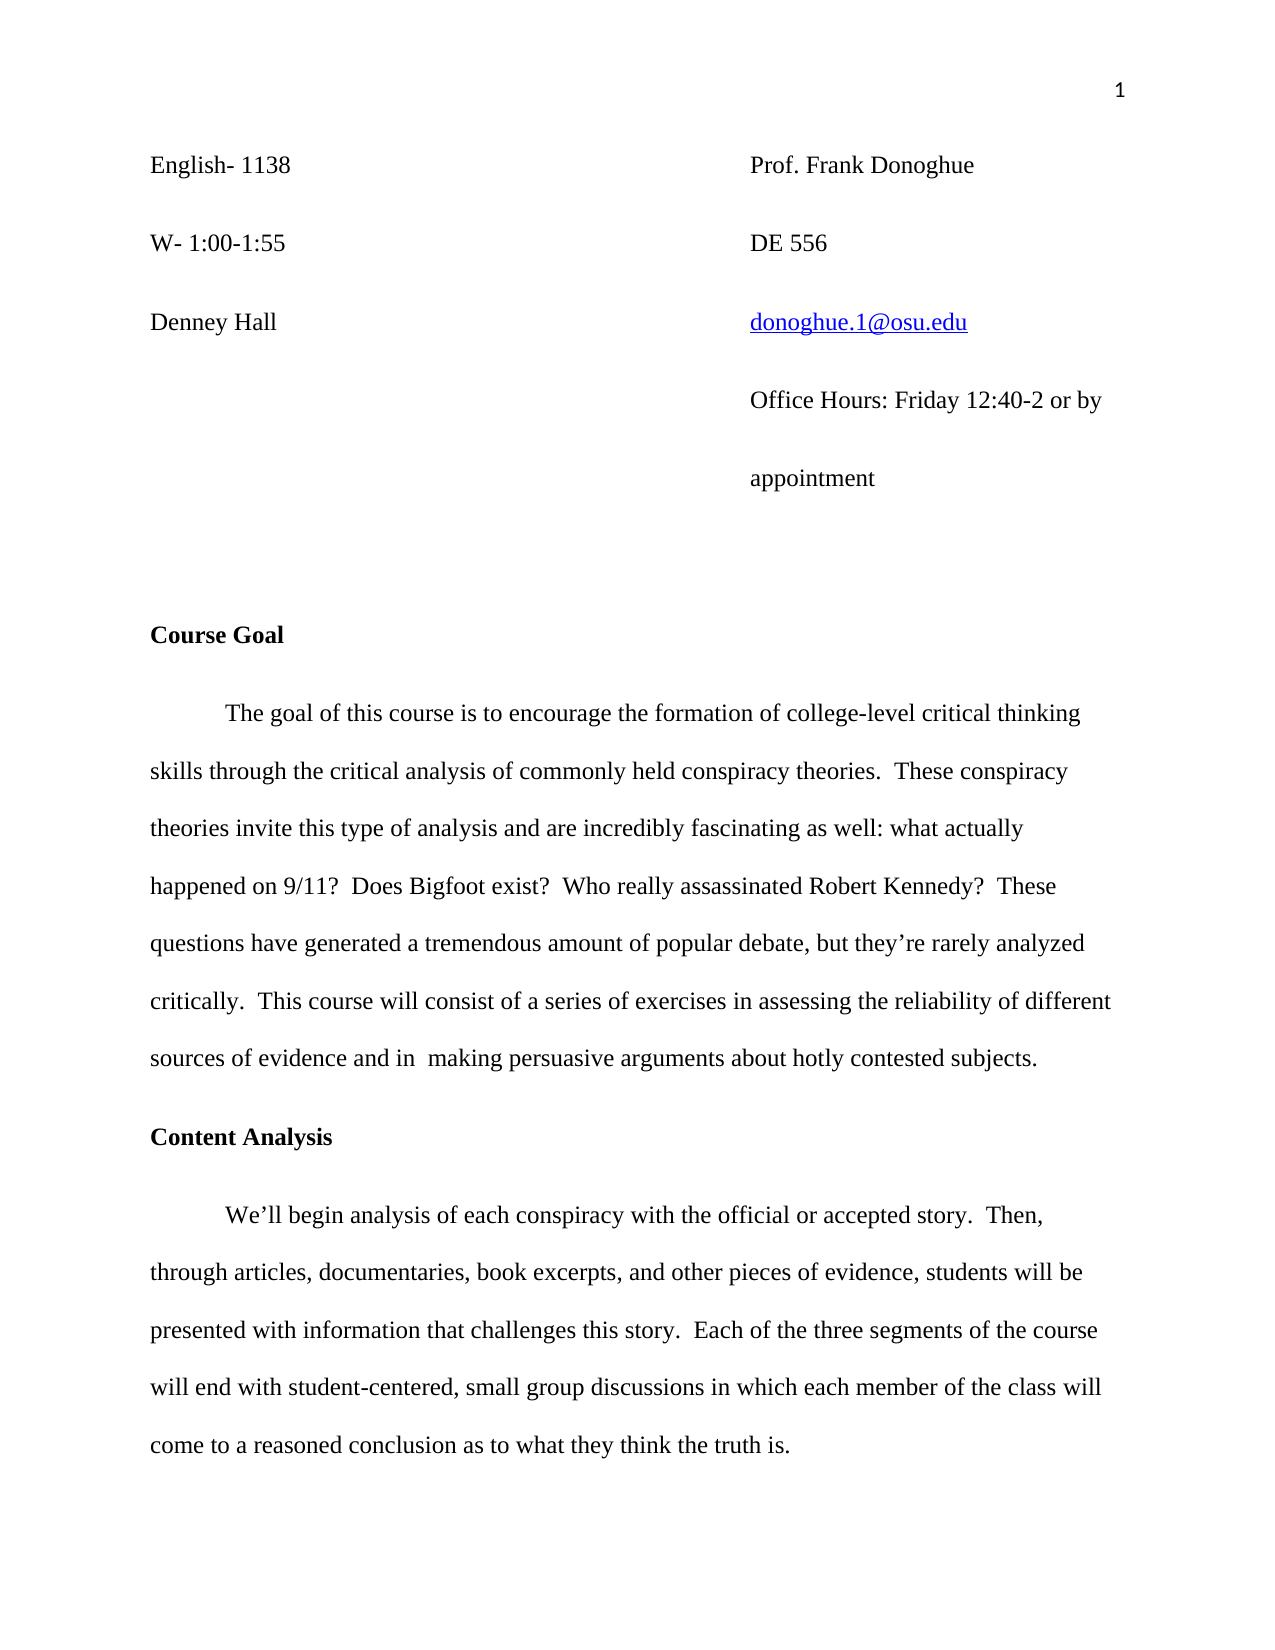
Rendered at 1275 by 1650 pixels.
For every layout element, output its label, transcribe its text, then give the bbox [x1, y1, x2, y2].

text The goal of this course is to encourage the formation of college-level critical thinking skills through the critical analysis of commonly held conspiracy theories. These conspiracy theories invite this type of analysis and are incredibly fascinating as well: what actually happened on 9/11? Does Bigfoot exist? Who really assassinated Robert Kennedy? These questions have generated a tremendous amount of popular debate, but they’re rarely analyzed critically. This course will consist of a series of exercises in assessing the reliability of different sources of evidence and in making persuasive arguments about hotly contested subjects. [150, 698, 1125, 1072]
text English- 1138 Prof. Frank Donoghue [150, 150, 1125, 179]
text Office Hours: Friday 12:40-2 or by [150, 385, 1125, 414]
text W- 1:00-1:55 DE 556 [150, 228, 1125, 257]
text We’ll begin analysis of each conspiracy with the official or accepted story. Then, through articles, documentaries, book excerpts, and other pieces of evidence, students will be presented with information that challenges this story. Each of the three segments of the course will end with student-centered, small group discussions in which each member of the class will come to a reasoned conclusion as to what they think the truth is. [150, 1200, 1125, 1459]
text appointment [675, 463, 1125, 492]
text Denney Hall donoghue.1@osu.edu [150, 307, 1125, 335]
text Course Goal [150, 620, 1125, 649]
text Content Analysis [150, 1122, 1125, 1150]
